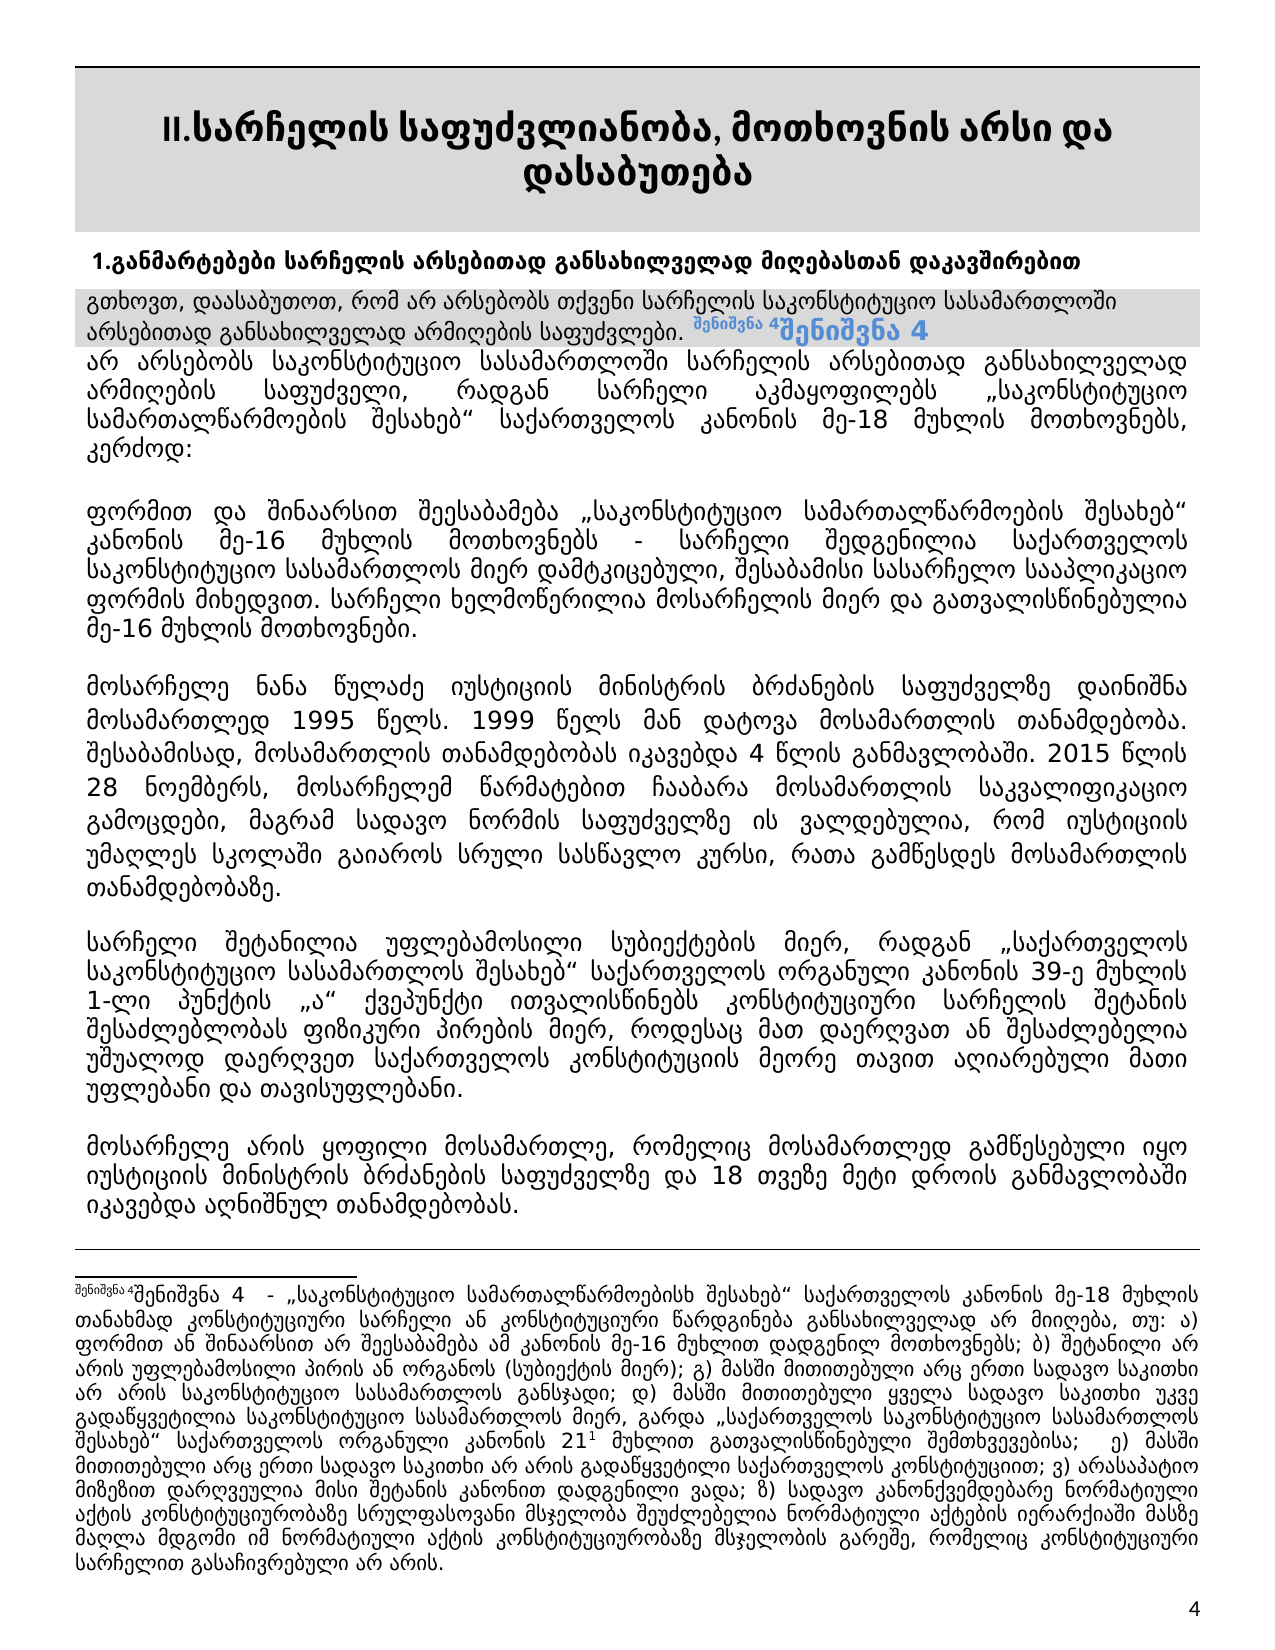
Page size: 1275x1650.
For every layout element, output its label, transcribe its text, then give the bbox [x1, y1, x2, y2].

table_cell გთხოვთ, დაასაბუთოთ, რომ არ არსებობს თქვენი სარჩელის საკონსტიტუციო სასამართლოში არსებითად განსახილველად არმიღების საფუძვლები. შენიშვნა 4 [75, 289, 1200, 347]
table_cell 1.განმარტებები სარჩელის არსებითად განსახილველად მიღებასთან დაკავშირებით [75, 232, 1200, 288]
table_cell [75, 347, 1200, 1249]
table_header II.სარჩელის საფუძვლიანობა, მოთხოვნის არსი და დასაბუთება [75, 68, 1200, 232]
